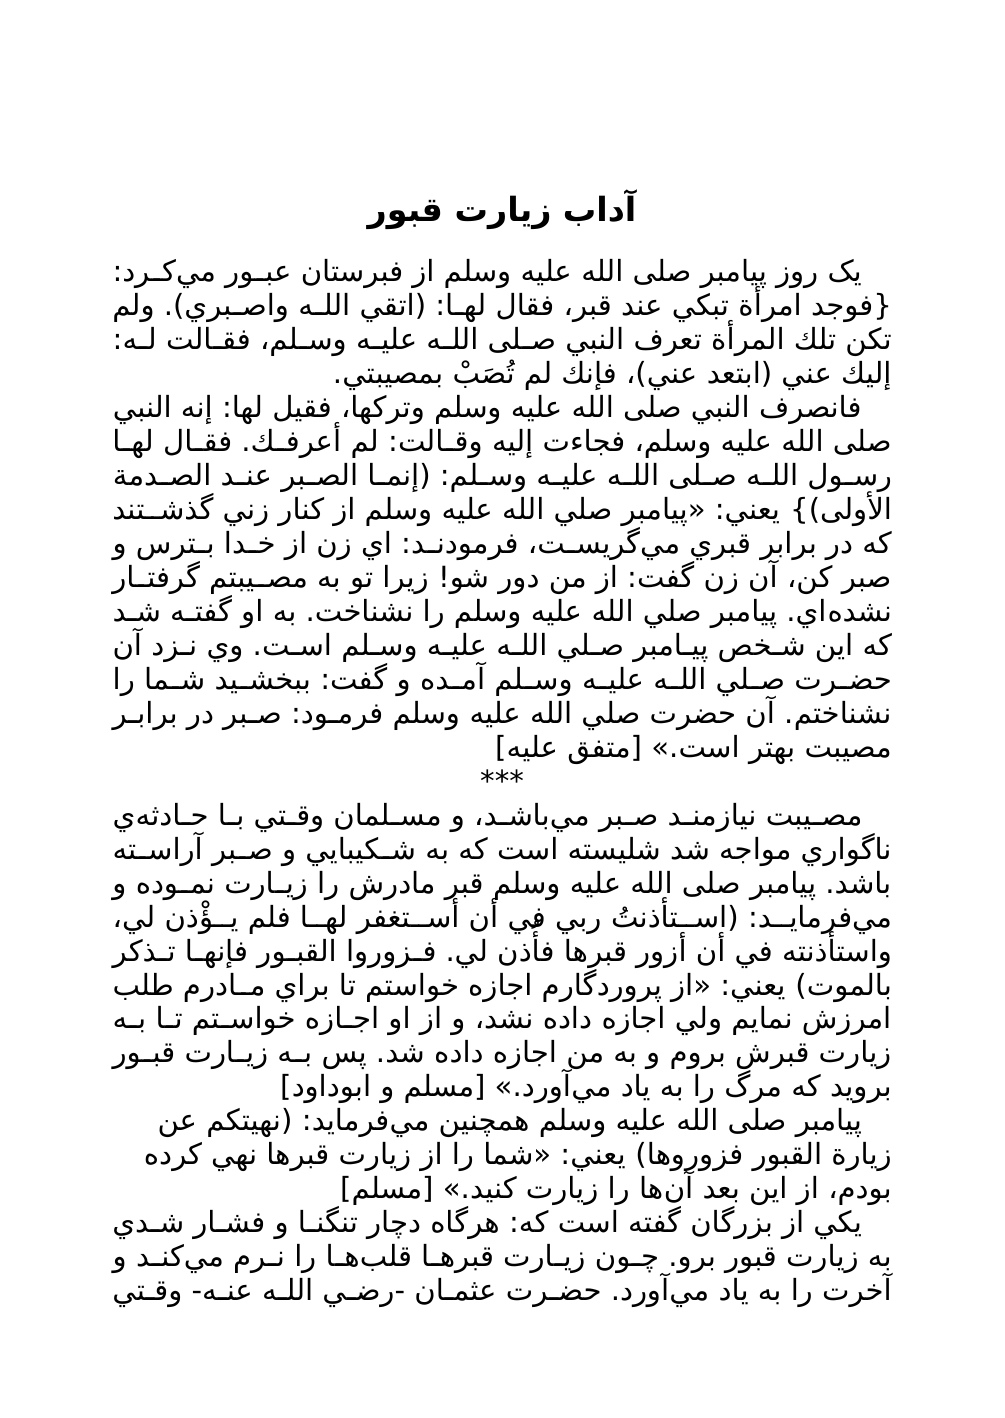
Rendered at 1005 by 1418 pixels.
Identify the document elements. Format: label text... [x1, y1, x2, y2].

text پيامبر صلى الله عليه وسلم همچنين مي‌فرمايد: (نهيتكم عن زيارة القبور فزوروها) يعني: «شما را از زيارت قبرها نهي کرده بودم، از اين بعد آن‌ها را زيارت کنيد.» [مسلم] [112, 1104, 892, 1206]
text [112, 1206, 892, 1307]
text مصيبت نيازمند صبر مي‌باشد، و مسلمان وقتي با حادثه‌ي ناگواري مواجه شد شليسته است که به شکيبايي و صبر آراسته باشد. پيامبر صلى الله عليه وسلم قبر مادرش را زيارت نموده و مي‌فرمايد: (استأذنتُ ربي في أن أستغفر لها فلم يؤْذن لي، واستأذنته في أن أزور قبرها فأُذن لي. فزوروا القبور فإنها تذكر بالموت) يعني: «از پروردگارم اجازه خواستم تا براي مادرم طلب امرزش نمايم ولي اجازه داده نشد، و از او اجازه خواستم تا به زيارت قبرش بروم و به من اجازه داده شد. پس به زيارت قبور برويد که مرگ را به ياد مي‌آورد.» [مسلم و ابوداود] [112, 798, 892, 1104]
text فانصرف النبي صلى الله عليه وسلم وتركها، فقيل لها: إنه النبي صلى الله عليه وسلم، فجاءت إليه وقالت: لم أعرفك. فقال لها رسول الله صلى الله عليه وسلم: (إنما الصبر عند الصدمة الأولى)} يعني: «پيامبر صلي الله عليه وسلم از کنار زني گذشتند که در برابر قبري مي‌گريست، فرمودند: اي زن از خدا بترس و صبر کن، آن زن گفت: از من دور شو! زيرا تو به مصيبتم گرفتار نشده‌اي. پيامبر صلي الله عليه وسلم را نشناخت. به او گفته شد که اين شخص پيامبر صلي الله عليه وسلم است. وي نزد آن حضرت صلي الله عليه وسلم آمده و گفت: ببخشيد شما را نشناختم. آن حضرت صلي الله عليه وسلم فرمود: صبر در برابر مصيبت بهتر است.» [متفق عليه] [112, 391, 892, 764]
text *** [112, 764, 892, 798]
text آداب زيارت قبور [112, 191, 892, 230]
text يک روز پيامبر صلى الله عليه وسلم از فبرستان عبور مي‌کرد: {فوجد امرأة تبكي عند قبر، فقال لها: (اتقي الله واصبري). ولم تكن تلك المرأة تعرف النبي صلى الله عليه وسلم، فقالت له: إليك عني (ابتعد عني)، فإنك لم تُصَبْ بمصيبتي. [112, 255, 892, 391]
